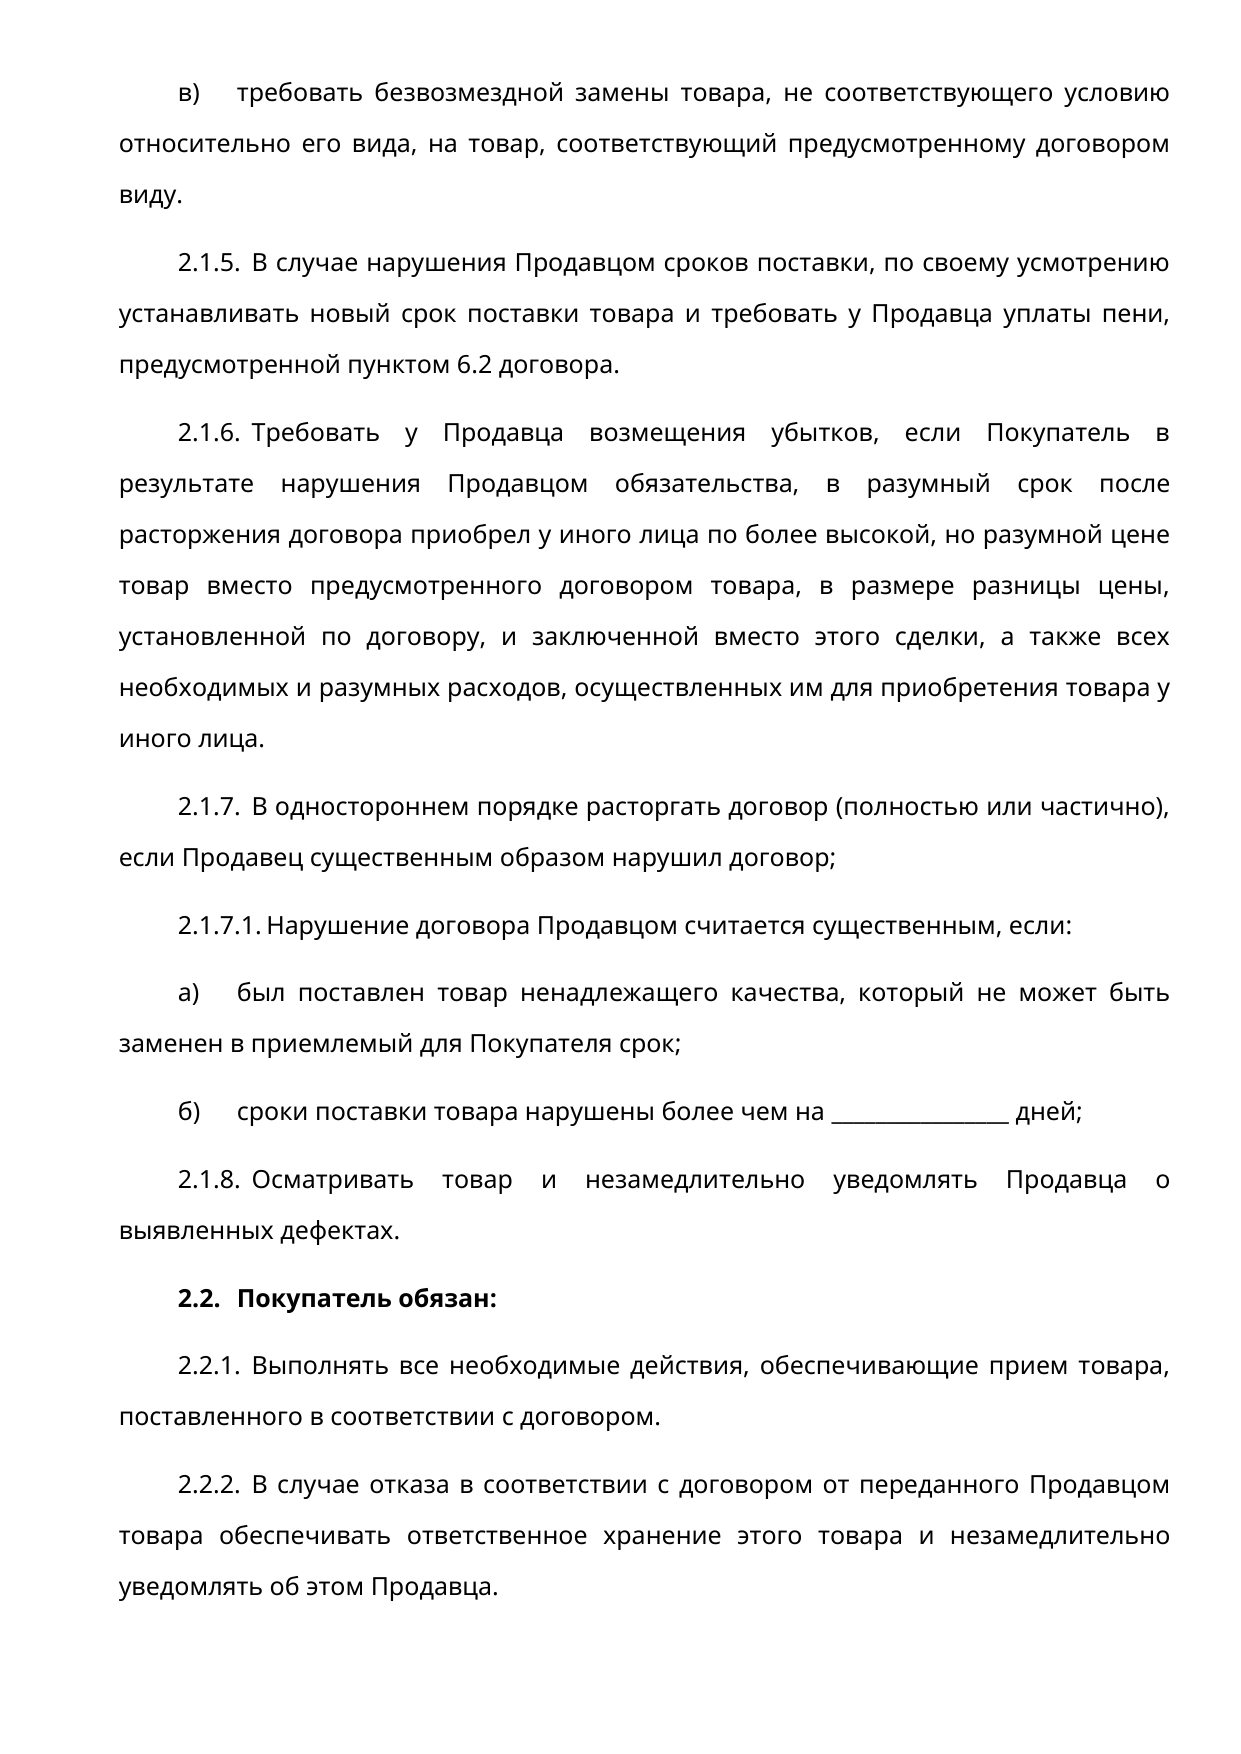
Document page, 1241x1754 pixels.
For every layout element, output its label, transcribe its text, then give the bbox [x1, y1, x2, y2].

text 2.1.5. В случае нарушения Продавцом сроков поставки, по своему усмотрению устанавливать новый срок поставки товара и требовать у Продавца уплаты пени, предусмотренной пунктом 6.2 договора. [118, 245, 1171, 381]
text 2.1.8. Осматривать товар и незамедлительно уведомлять Продавца о выявленных дефектах. [118, 1161, 1171, 1247]
text 2.2.1. Выполнять все необходимые действия, обеспечивающие прием товара, поставленного в соответствии с договором. [118, 1348, 1171, 1433]
text 2.2. Покупатель обязан: [118, 1280, 1171, 1314]
text б) сроки поставки товара нарушены более чем на ________________ дней; [118, 1094, 1171, 1128]
text 2.1.6. Требовать у Продавца возмещения убытков, если Покупатель в результате нарушения Продавцом обязательства, в разумный срок после расторжения договора приобрел у иного лица по более высокой, но разумной цене товар вместо предусмотренного договором товара, в размере разницы цены, установленной по договору, и заключенной вместо этого сделки, а также всех необходимых и разумных расходов, осуществленных им для приобретения товара у иного лица. [118, 414, 1171, 755]
text 2.1.7. В одностороннем порядке расторгать договор (полностью или частично), если Продавец существенным образом нарушил договор; [118, 788, 1171, 874]
text 2.1.7.1. Нарушение договора Продавцом считается существенным, если: [118, 907, 1171, 941]
text а) был поставлен товар ненадлежащего качества, который не может быть заменен в приемлемый для Покупателя срок; [118, 975, 1171, 1060]
text в) требовать безвозмездной замены товара, не соответствующего условию относительно его вида, на товар, соответствующий предусмотренному договором виду. [118, 75, 1171, 211]
text 2.2.2. В случае отказа в соответствии с договором от переданного Продавцом товара обеспечивать ответственное хранение этого товара и незамедлительно уведомлять об этом Продавца. [118, 1467, 1171, 1603]
